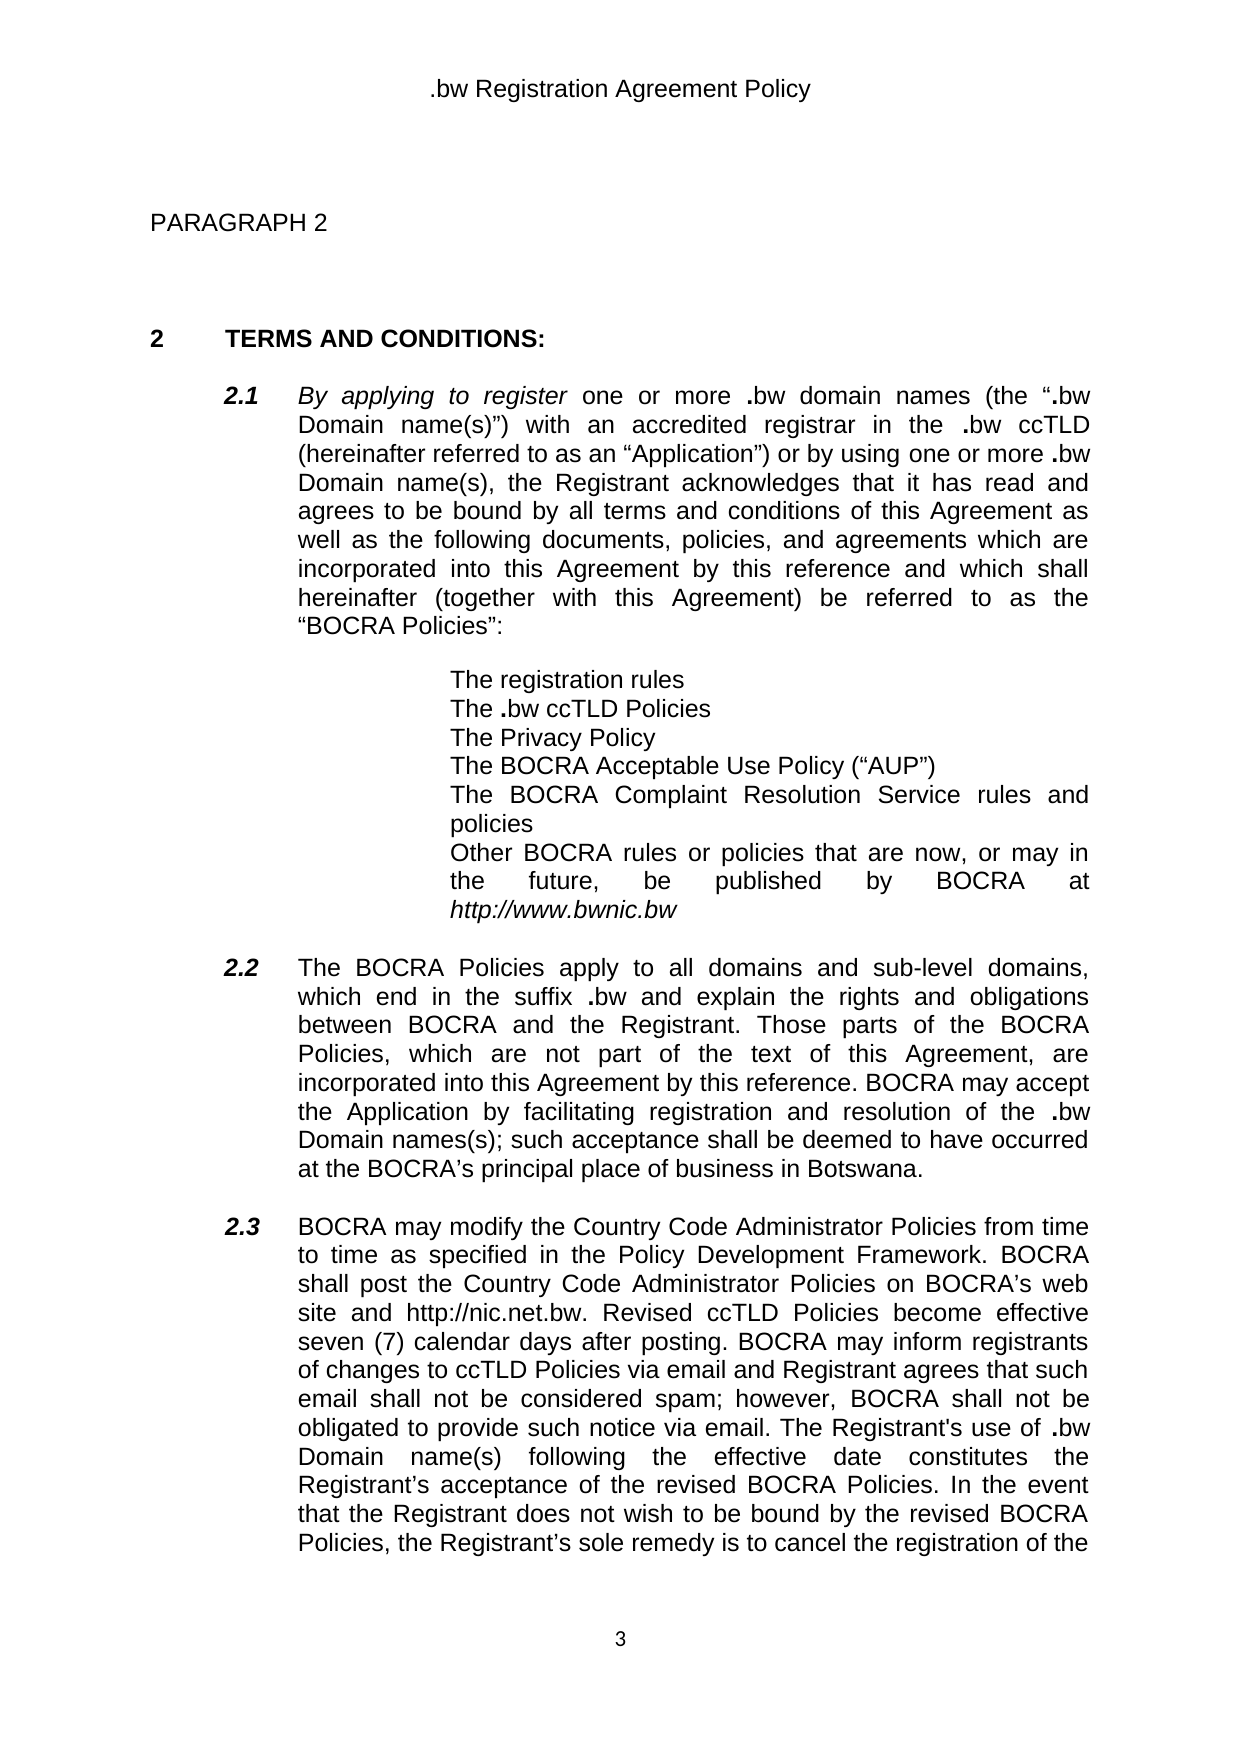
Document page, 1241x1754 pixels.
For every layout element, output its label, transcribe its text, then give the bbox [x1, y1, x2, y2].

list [225, 1212, 1090, 1557]
text The BOCRA Complaint Resolution Service rules and policies [450, 780, 1090, 837]
text PARAGRAPH 2 [150, 208, 1090, 237]
list TERMS AND CONDITIONS: [150, 324, 1090, 352]
text The .bw ccTLD Policies [450, 694, 1090, 722]
list The BOCRA Policies apply to all domains and sub-level domains, which end in the suffix .bw and explain the rights and obligations between BOCRA and the Registrant. Those parts of the BOCRA Policies, which are not part of the text of this Agreement, are incorporated into this Agreement by this reference. BOCRA may accept the Application by facilitating registration and resolution of the .bw Domain names(s); such acceptance shall be deemed to have occurred at the BOCRA’s principal place of business in Botswana. [224, 953, 1090, 1183]
list By applying to register one or more .bw domain names (the “.bw Domain name(s)”) with an accredited registrar in the .bw ccTLD (hereinafter referred to as an “Application”) or by using one or more .bw Domain name(s), the Registrant acknowledges that it has read and agrees to be bound by all terms and conditions of this Agreement as well as the following documents, policies, and agreements which are incorporated into this Agreement by this reference and which shall hereinafter (together with this Agreement) be referred to as the “BOCRA Policies”: [224, 381, 1090, 640]
text The registration rules [450, 665, 1090, 694]
text The Privacy Policy [450, 722, 1090, 751]
text Other BOCRA rules or policies that are now, or may in the future, be published by BOCRA at http://www.bwnic.bw [450, 837, 1090, 924]
text The BOCRA Acceptable Use Policy (“AUP”) [450, 751, 1090, 780]
